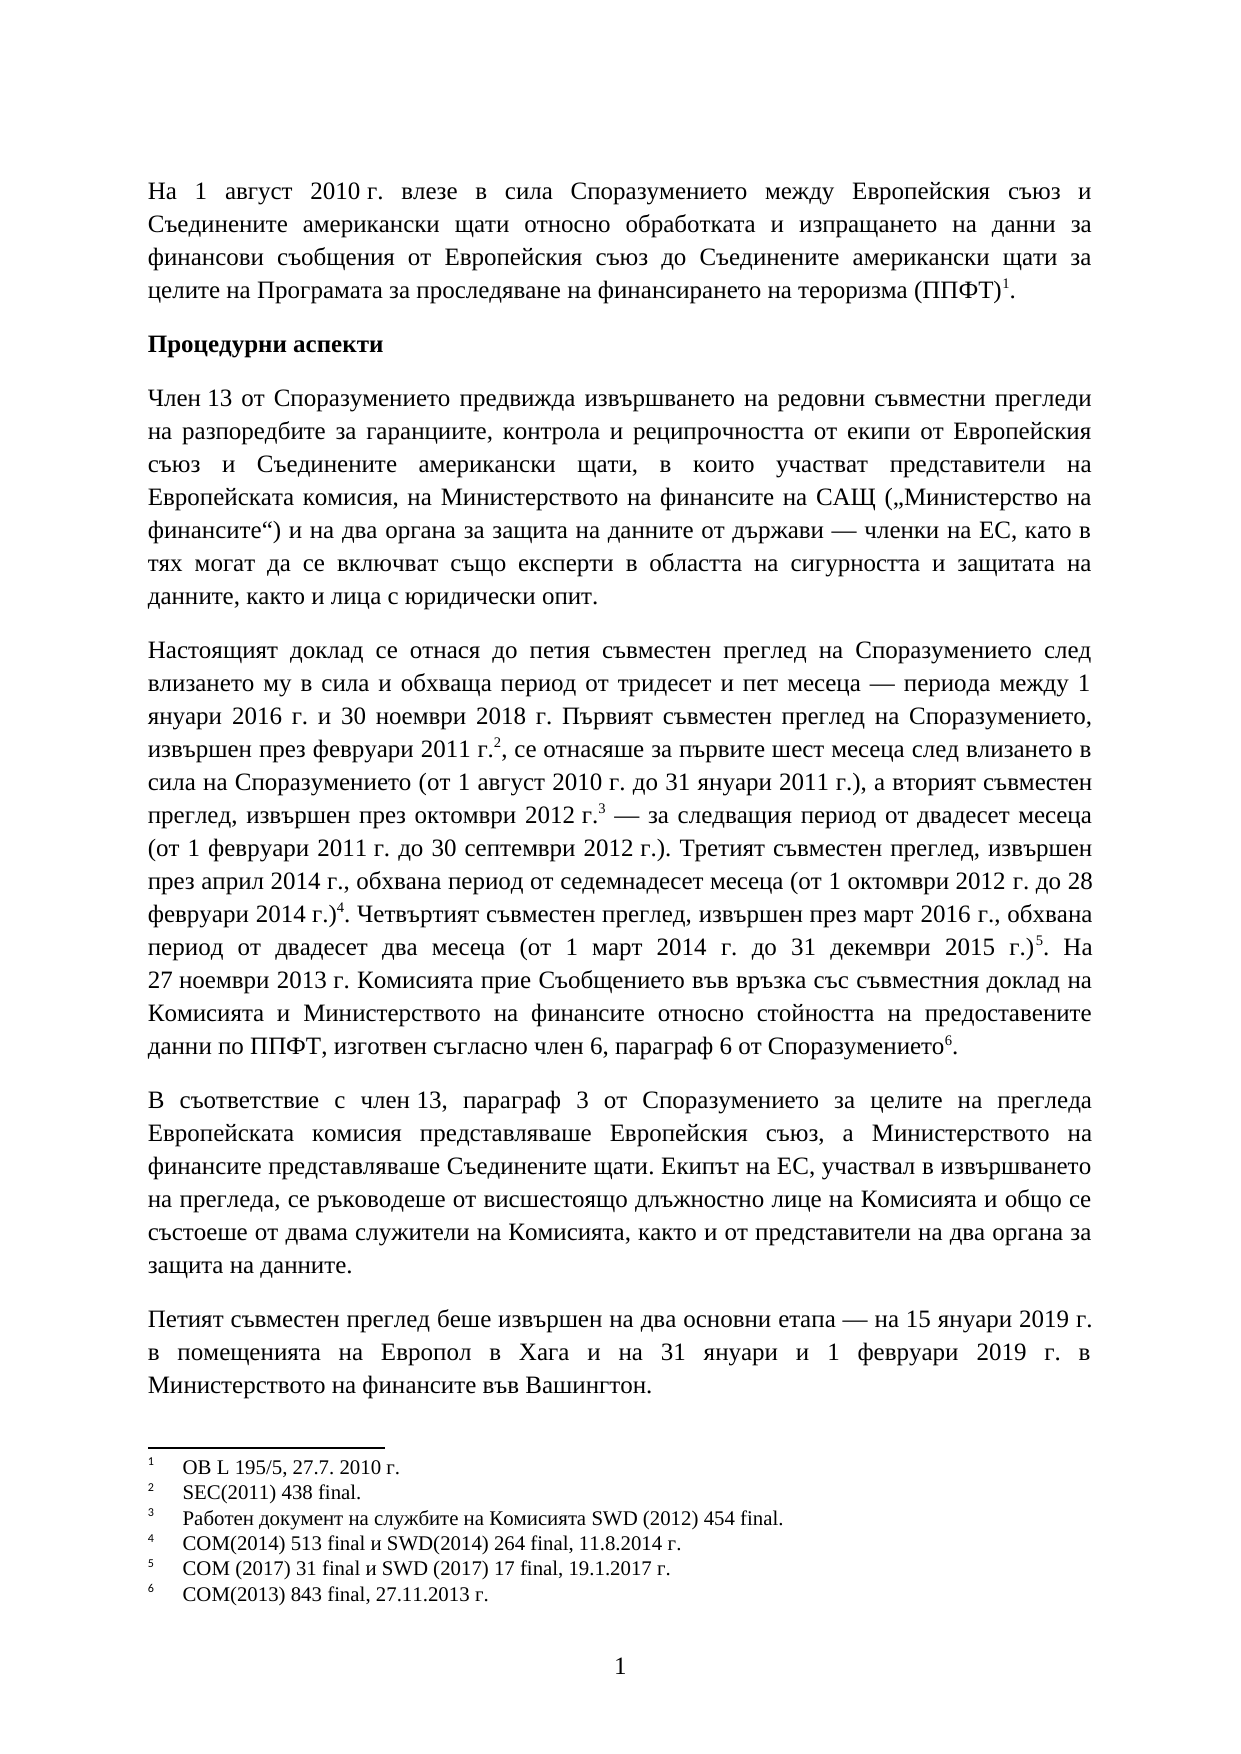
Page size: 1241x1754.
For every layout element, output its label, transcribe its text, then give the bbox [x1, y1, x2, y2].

text Настоящият доклад се отнася до петия съвместен преглед на Споразумението след влизането му в сила и обхваща период от тридесет и пет месеца — периода между 1 януари 2016 г. и 30 ноември 2018 г. Първият съвместен преглед на Споразумението, извършен през февруари 2011 г., се отнасяше за първите шест месеца след влизането в сила на Споразумението (от 1 август 2010 г. до 31 януари 2011 г.), а вторият съвместен преглед, извършен през октомври 2012 г. — за следващия период от двадесет месеца (от 1 февруари 2011 г. до 30 септември 2012 г.). Третият съвместен преглед, извършен през април 2014 г., обхвана период от седемнадесет месеца (от 1 октомври 2012 г. до 28 февруари 2014 г.). Четвъртият съвместен преглед, извършен през март 2016 г., обхвана период от двадесет два месеца (от 1 март 2014 г. до 31 декември 2015 г.). На 27 ноември 2013 г. Комисията прие Съобщението във връзка със съвместния доклад на Комисията и Министерството на финансите относно стойността на предоставените данни по ППФТ, изготвен съгласно член 6, параграф 6 от Споразумението. [148, 635, 1093, 1060]
text На 1 август 2010 г. влезе в сила Споразумението между Европейския съюз и Съединените американски щати относно обработката и изпращането на данни за финансови съобщения от Европейския съюз до Съединените американски щати за целите на Програмата за проследяване на финансирането на тероризма (ППФТ). [148, 176, 1093, 304]
text Член 13 от Споразумението предвижда извършването на редовни съвместни прегледи на разпоредбите за гаранциите, контрола и реципрочността от екипи от Европейския съюз и Съединените американски щати, в които участват представители на Европейската комисия, на Министерството на финансите на САЩ („Министерство на финансите“) и на два органа за защита на данните от държави — членки на ЕС, като в тях могат да се включват също експерти в областта на сигурността и защитата на данните, както и лица с юридически опит. [148, 383, 1093, 610]
text Процедурни аспекти [148, 329, 1093, 358]
text Петият съвместен преглед беше извършен на два основни етапа — на 15 януари 2019 г. в помещенията на Европол в Хага и на 31 януари и 1 февруари 2019 г. в Министерството на финансите във Вашингтон. [148, 1304, 1093, 1399]
text В съответствие с член 13, параграф 3 от Споразумението за целите на прегледа Европейската комисия представляваше Европейския съюз, а Министерството на финансите представляваше Съединените щати. Екипът на ЕС, участвал в извършването на прегледа, се ръководеше от висшестоящо длъжностно лице на Комисията и общо се състоеше от двама служители на Комисията, както и от представители на два органа за защита на данните. [148, 1085, 1093, 1279]
